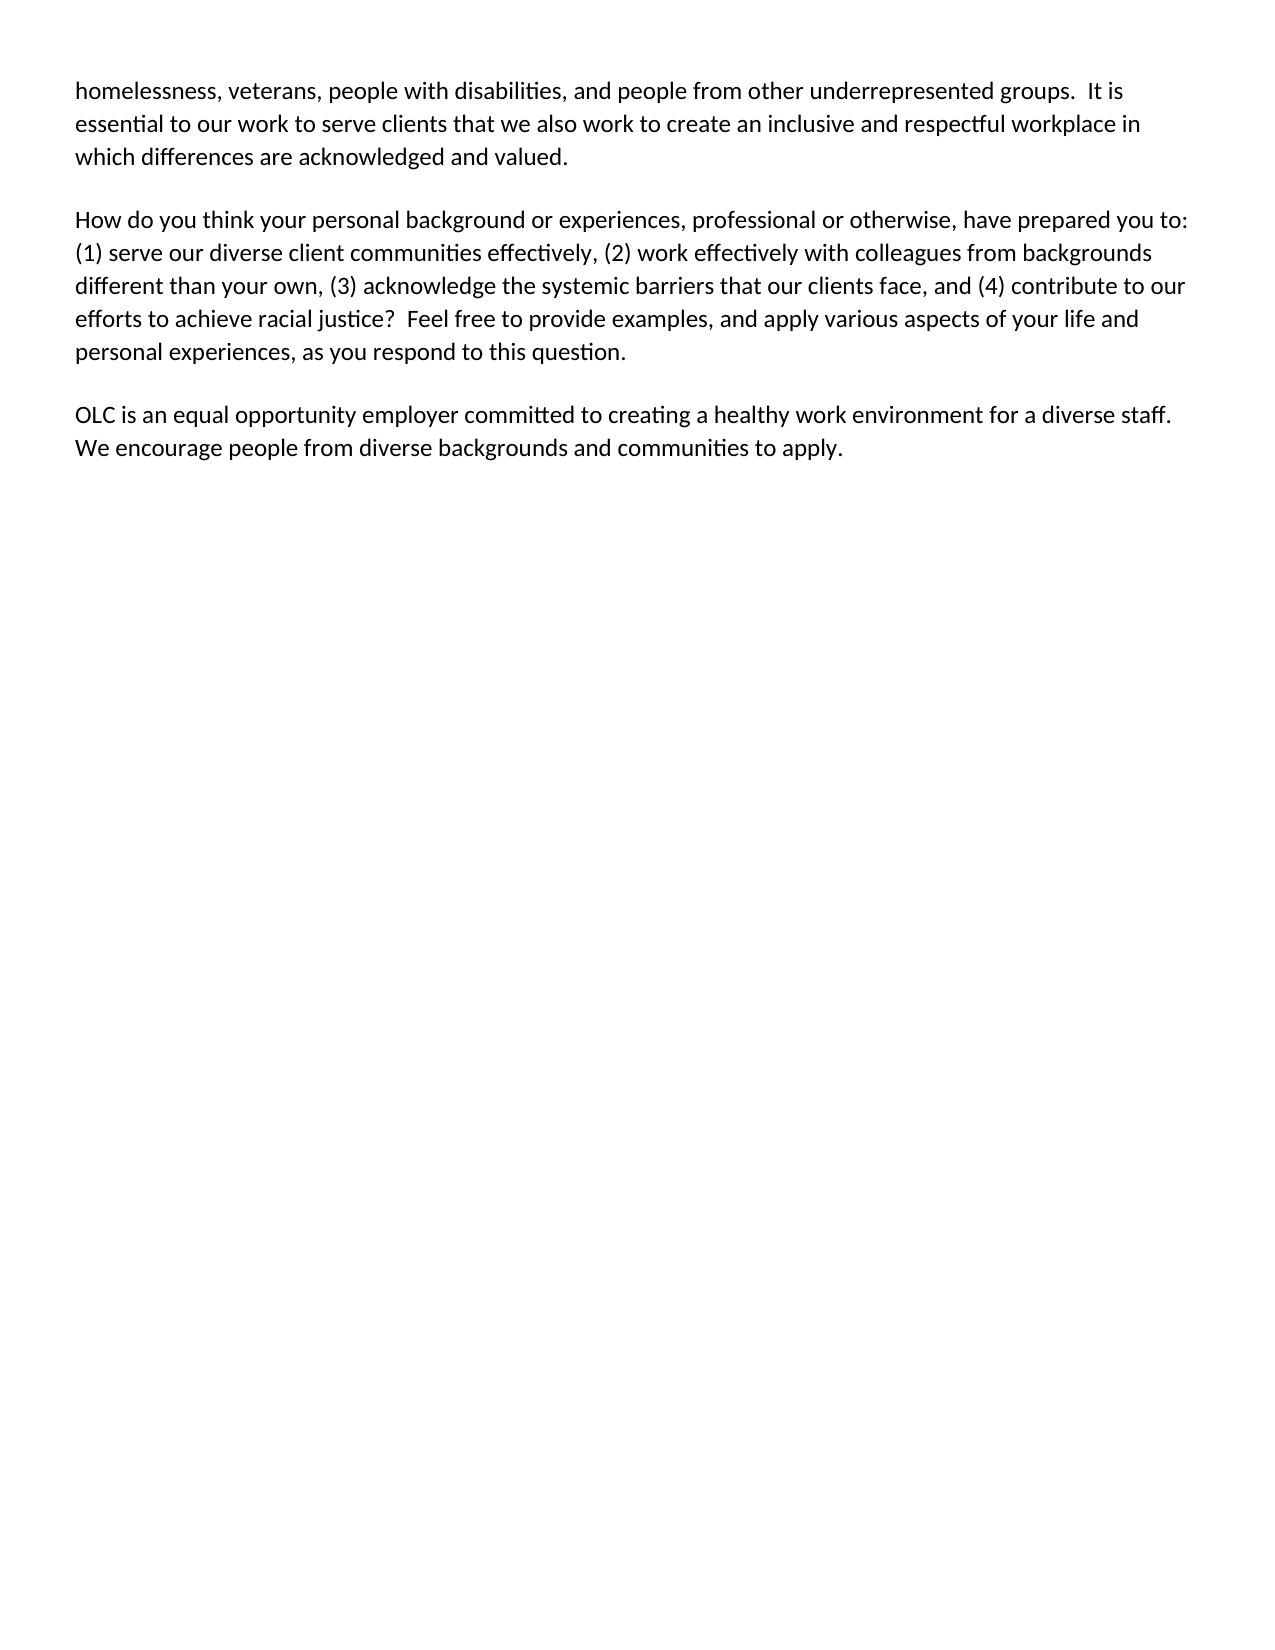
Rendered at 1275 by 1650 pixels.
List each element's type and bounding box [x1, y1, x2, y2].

text [75, 75, 1200, 586]
